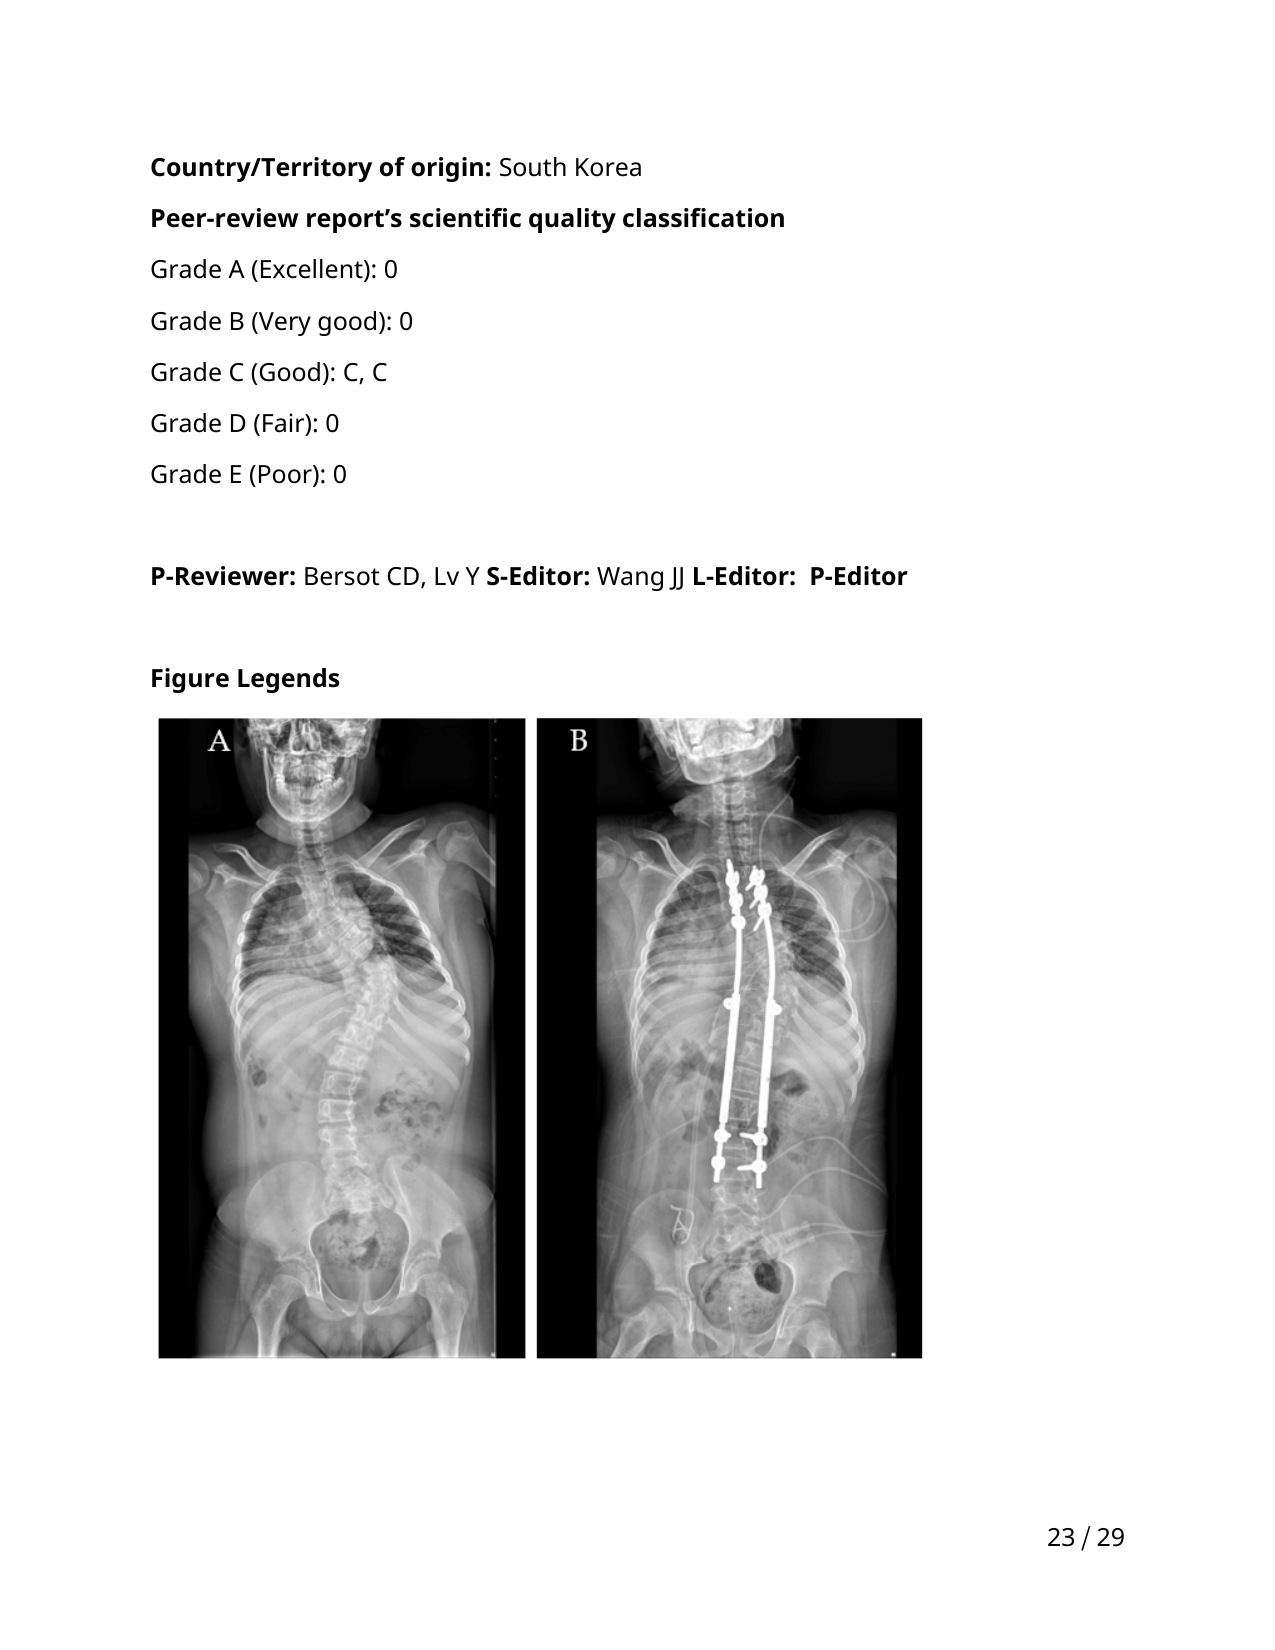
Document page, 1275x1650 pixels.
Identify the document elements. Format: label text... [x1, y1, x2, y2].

text Peer-review report’s scientific quality classification [150, 201, 1125, 235]
text Grade E (Poor): 0 [150, 456, 1125, 490]
text Grade C (Good): C, C [150, 354, 1125, 388]
text Grade A (Excellent): 0 [150, 252, 1125, 286]
text Country/Territory of origin: South Korea [150, 150, 1125, 184]
text Grade D (Fair): 0 [150, 405, 1125, 439]
text Figure Legends [150, 660, 1125, 694]
picture [150, 711, 931, 1366]
text Grade B (Very good): 0 [150, 303, 1125, 337]
text P-Reviewer: Bersot CD, Lv Y S-Editor: Wang JJ L-Editor: P-Editor [150, 558, 1125, 592]
